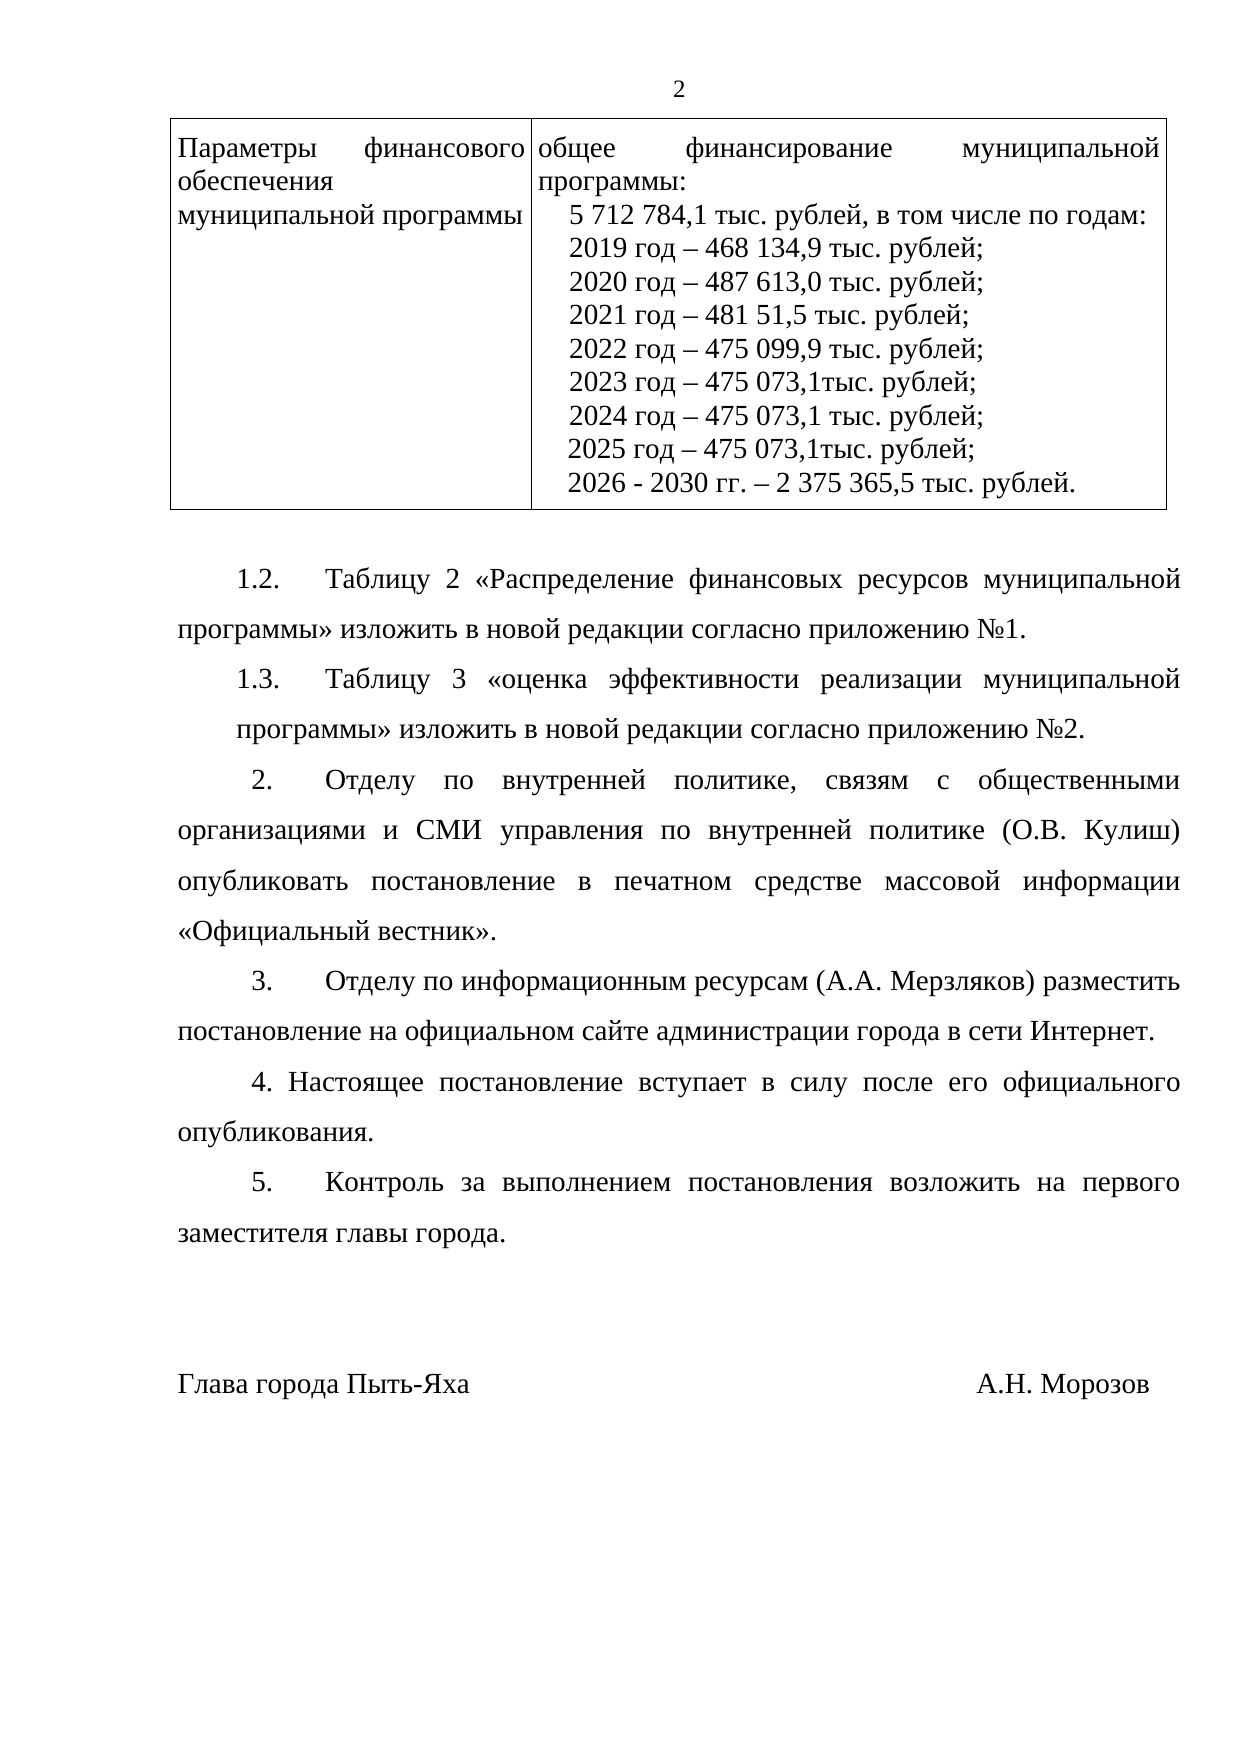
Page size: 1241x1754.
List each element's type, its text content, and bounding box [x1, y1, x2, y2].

table_header Параметры финансового обеспечения муниципальной программы [171, 119, 531, 509]
text 5. Контроль за выполнением постановления возложить на первого заместителя главы города. [177, 1164, 1181, 1248]
list Таблицу 2 «Распределение финансовых ресурсов муниципальной программы» изложить в новой редакции согласно приложению №1. [177, 561, 1181, 644]
text Глава города Пыть-Яха А.Н. Морозов [177, 1366, 1181, 1399]
text 2. Отделу по внутренней политике, связям с общественными организациями и СМИ управления по внутренней политике (О.В. Кулиш) опубликовать постановление в печатном средстве массовой информации «Официальный вестник». [177, 762, 1181, 946]
text 3. Отделу по информационным ресурсам (А.А. Мерзляков) разместить постановление на официальном сайте администрации города в сети Интернет. [177, 963, 1181, 1047]
table_header общее финансирование муниципальной программы: 5 712 784,1 тыс. рублей, в том числе по годам: 2019 год – 468 134,9 тыс. рублей; 2020 год – 487 613,0 тыс. рублей; 2021 год – 481 51,5 тыс. рублей; 2022 год – 475 099,9 тыс. рублей; 2023 год – 475 073,1тыс. рублей; 2024 год – 475 073,1 тыс. рублей; 2025 год – 475 073,1тыс. рублей; 2026 - 2030 гг. – 2 375 365,5 тыс. рублей. [532, 119, 1166, 509]
list Таблицу 3 «оценка эффективности реализации муниципальной программы» изложить в новой редакции согласно приложению №2. [236, 661, 1181, 745]
text 4. Настоящее постановление вступает в силу после его официального опубликования. [177, 1064, 1181, 1148]
